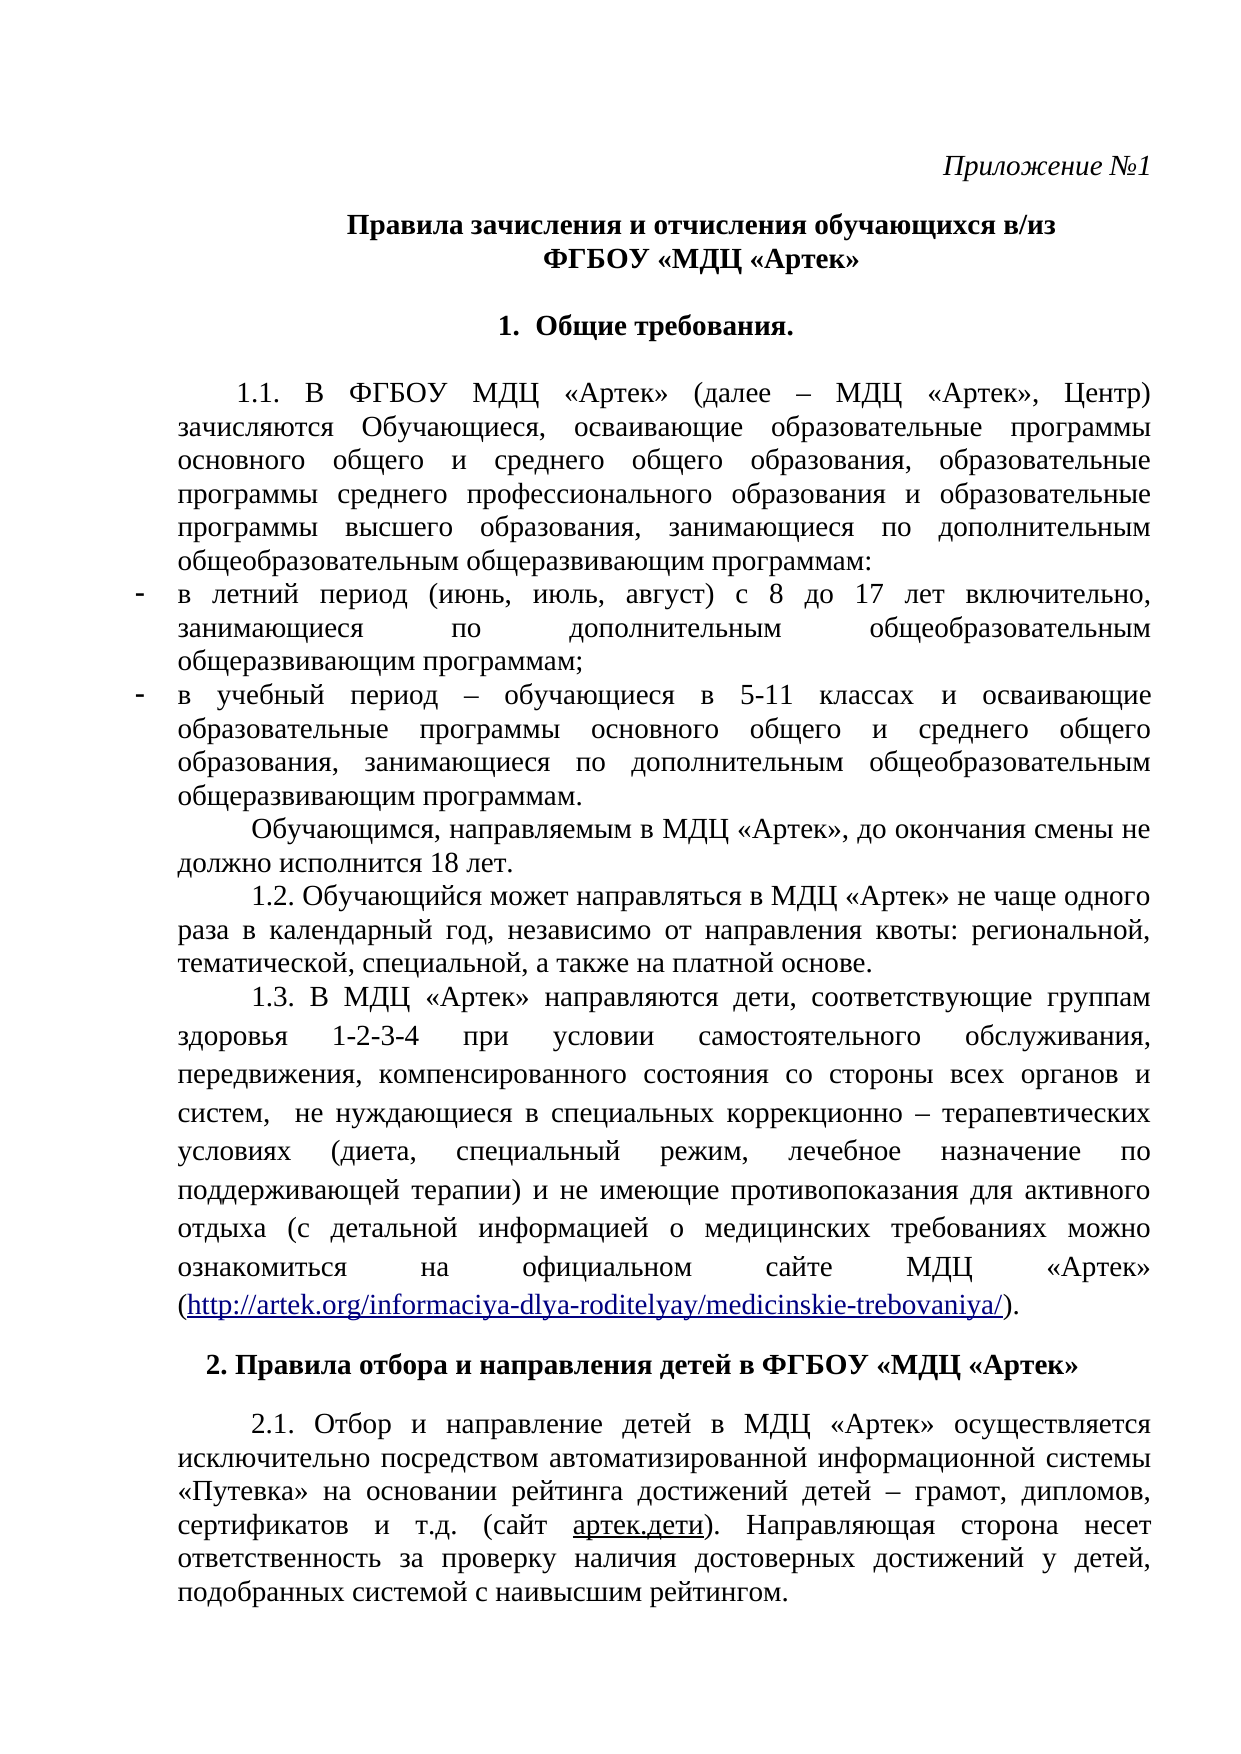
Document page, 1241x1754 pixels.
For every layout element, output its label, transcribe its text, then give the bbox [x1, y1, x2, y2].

text 2.1. Отбор и направление детей в МДЦ «Артек» осуществляется исключительно посредством автоматизированной информационной системы «Путевка» на основании рейтинга достижений детей – грамот, дипломов, сертификатов и т.д. (сайт артек.дети). Направляющая сторона несет ответственность за проверку наличия достоверных достижений у детей, подобранных системой с наивысшим рейтингом. [177, 1406, 1152, 1607]
text Обучающимся, направляемым в МДЦ «Артек», до окончания смены не должно исполнится 18 лет. [177, 811, 1152, 878]
list Общие требования. [140, 308, 1152, 342]
text 1.2. Обучающийся может направляться в МДЦ «Артек» не чаще одного раза в календарный год, независимо от направления квоты: региональной, тематической, специальной, а также на платной основе. [177, 878, 1152, 979]
list в летний период (июнь, июль, август) с 8 до 17 лет включительно, занимающиеся по дополнительным общеобразовательным общеразвивающим программам; [140, 576, 1152, 677]
text 2. Правила отбора и направления детей в ФГБОУ «МДЦ «Артек» [133, 1347, 1152, 1380]
list в учебный период – обучающиеся в 5-11 классах и осваивающие образовательные программы основного общего и среднего общего образования, занимающиеся по дополнительным общеобразовательным общеразвивающим программам. [140, 677, 1152, 811]
text 1.1. В ФГБОУ МДЦ «Артек» (далее – МДЦ «Артек», Центр) зачисляются Обучающиеся, осваивающие образовательные программы основного общего и среднего общего образования, образовательные программы среднего профессионального образования и образовательные программы высшего образования, занимающиеся по дополнительным общеобразовательным общеразвивающим программам: [177, 375, 1152, 576]
text Правила зачисления и отчисления обучающихся в/из [177, 207, 1152, 241]
text ФГБОУ «МДЦ «Артек» [177, 241, 1152, 274]
text 1.3. В МДЦ «Артек» направляются дети, соответствующие группам здоровья 1-2-3-4 при условии самостоятельного обслуживания, передвижения, компенсированного состояния со стороны всех органов и систем, не нуждающиеся в специальных коррекционно – терапевтических условиях (диета, специальный режим, лечебное назначение по поддерживающей терапии) и не имеющие противопоказания для активного отдыха (с детальной информацией о медицинских требованиях можно ознакомиться на официальном сайте МДЦ «Артек» (http://artek.org/informaciya-dlya-roditelyay/medicinskie-trebovaniya/). [177, 979, 1152, 1321]
text Приложение №1 [177, 148, 1152, 182]
